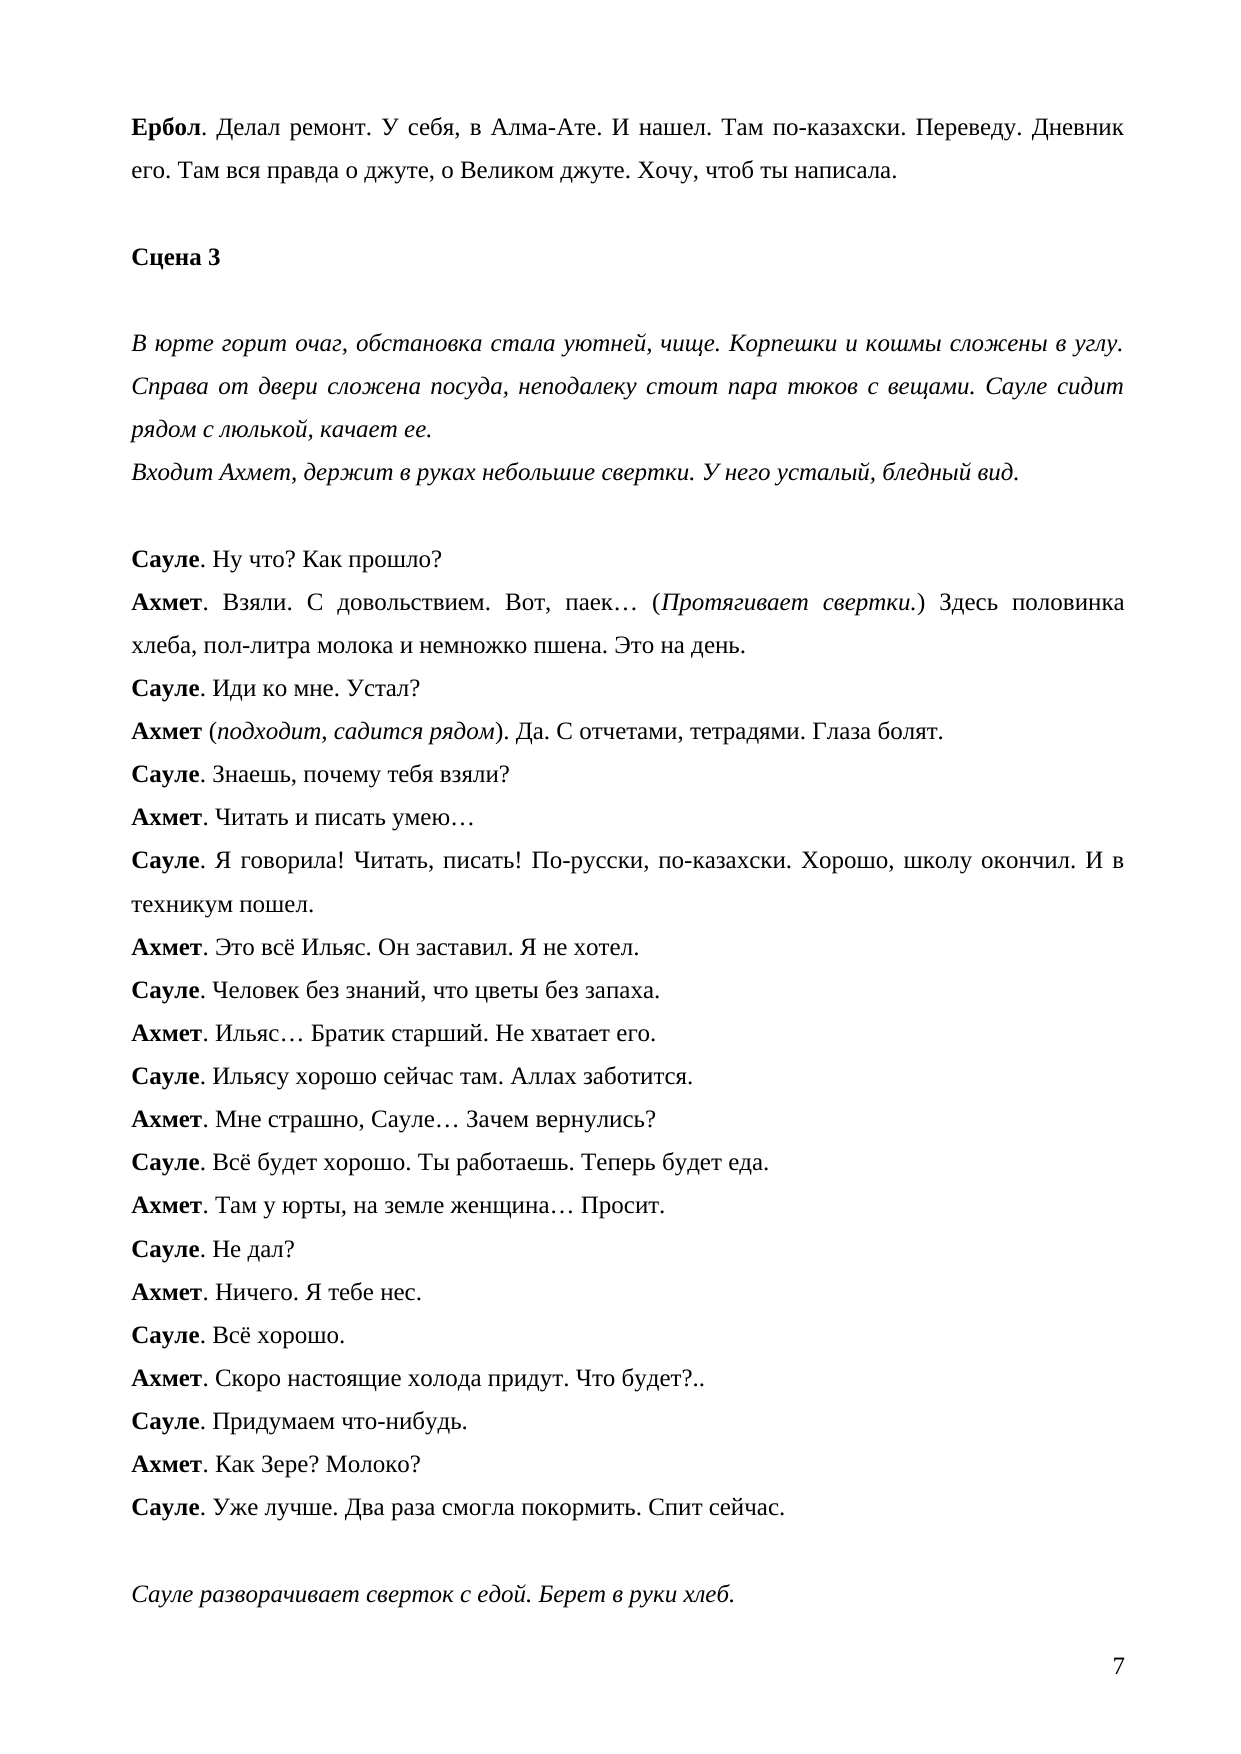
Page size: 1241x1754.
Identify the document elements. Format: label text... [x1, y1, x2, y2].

text Ахмет. Ничего. Я тебе нес. [131, 1277, 1125, 1306]
text Сауле. Человек без знаний, что цветы без запаха. [131, 975, 1125, 1004]
text Ербол. Делал ремонт. У себя, в Алма-Ате. И нашел. Там по-казахски. Переведу. Дневник его. Там вся правда о джуте, о Великом джуте. Хочу, чтоб ты написала. [131, 112, 1125, 184]
text Сауле разворачивает сверток с едой. Берет в руки хлеб. [131, 1579, 1125, 1607]
text Сауле. Иди ко мне. Устал? [131, 673, 1125, 702]
text Ахмет. Читать и писать умею… [131, 802, 1125, 831]
text Сауле. Ну что? Как прошло? [131, 544, 1125, 572]
text Ахмет. Как Зере? Молоко? [131, 1449, 1125, 1478]
text Ахмет. Мне страшно, Сауле… Зачем вернулись? [131, 1104, 1125, 1133]
text Ахмет (подходит, садится рядом). Да. С отчетами, тетрадями. Глаза болят. [131, 716, 1125, 745]
text Сауле. Знаешь, почему тебя взяли? [131, 759, 1125, 788]
text Сауле. Ильясу хорошо сейчас там. Аллах заботится. [131, 1061, 1125, 1090]
text Сауле. Придумаем что-нибудь. [131, 1406, 1125, 1435]
text Ахмет. Ильяс… Братик старший. Не хватает его. [131, 1018, 1125, 1047]
text Сауле. Всё хорошо. [131, 1320, 1125, 1349]
text Сауле. Не дал? [131, 1234, 1125, 1262]
text Сауле. Я говорила! Читать, писать! По-русски, по-казахски. Хорошо, школу окончил. И в техникум пошел. [131, 846, 1125, 917]
text В юрте горит очаг, обстановка стала уютней, чище. Корпешки и кошмы сложены в углу. Справа от двери сложена посуда, неподалеку стоит пара тюков с вещами. Сауле сидит рядом с люлькой, качает ее. [131, 328, 1125, 443]
text Входит Ахмет, держит в руках небольшие свертки. У него усталый, бледный вид. [131, 457, 1125, 486]
text Ахмет. Это всё Ильяс. Он заставил. Я не хотел. [131, 932, 1125, 961]
text Ахмет. Там у юрты, на земле женщина… Просит. [131, 1191, 1125, 1219]
text Сауле. Всё будет хорошо. Ты работаешь. Теперь будет еда. [131, 1147, 1125, 1176]
text Сцена 3 [131, 242, 1125, 271]
text Сауле. Уже лучше. Два раза смогла покормить. Спит сейчас. [131, 1492, 1125, 1521]
text Ахмет. Скоро настоящие холода придут. Что будет?.. [131, 1363, 1125, 1392]
text Ахмет. Взяли. С довольствием. Вот, паек… (Протягивает свертки.) Здесь половинка хлеба, пол-литра молока и немножко пшена. Это на день. [131, 587, 1125, 659]
